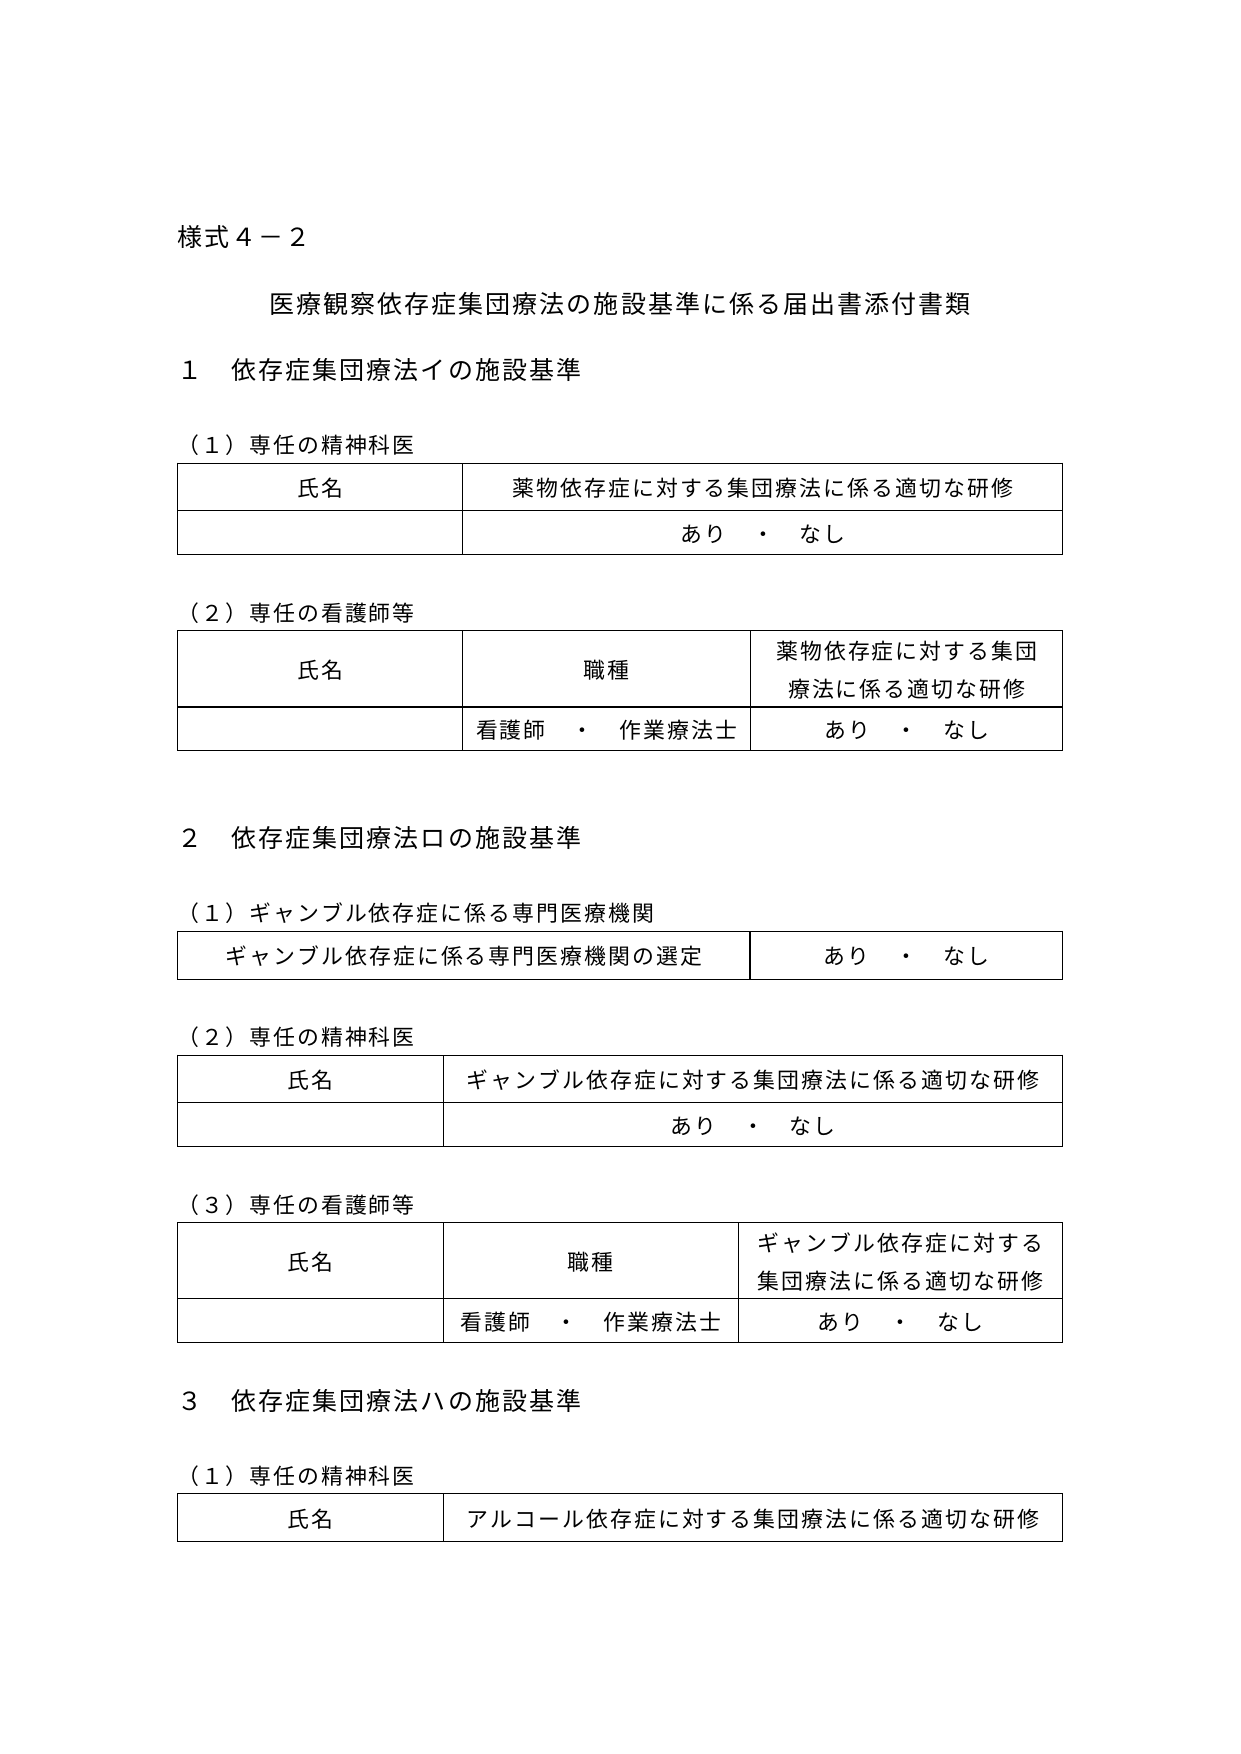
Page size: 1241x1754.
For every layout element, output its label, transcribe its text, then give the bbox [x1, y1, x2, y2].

table_header 氏名 [178, 631, 462, 706]
table_cell [178, 1103, 443, 1146]
table_header 氏名 [178, 1494, 443, 1541]
text （２）専任の精神科医 [177, 1017, 1063, 1054]
text １ 依存症集団療法イの施設基準 [177, 350, 1063, 388]
table_cell [178, 1299, 443, 1342]
table_header 職種 [463, 631, 750, 706]
table_header 氏名 [178, 1056, 443, 1102]
text （２）専任の看護師等 [177, 593, 1063, 630]
table_header 職種 [444, 1223, 738, 1298]
table_header ギャンブル依存症に対する 集団療法に係る適切な研修 [739, 1223, 1062, 1298]
table_cell [178, 708, 462, 750]
table_header ギャンブル依存症に係る専門医療機関の選定 [178, 932, 749, 978]
table_cell あり ・ なし [444, 1103, 1062, 1146]
text （１）専任の精神科医 [177, 425, 1063, 463]
table_header 氏名 [178, 464, 462, 510]
table_header 薬物依存症に対する集団療法に係る適切な研修 [463, 464, 1062, 510]
table_cell 看護師 ・ 作業療法士 [463, 708, 750, 750]
table_header あり ・ なし [751, 932, 1062, 978]
table_header 薬物依存症に対する集団 療法に係る適切な研修 [751, 631, 1062, 706]
table_cell [178, 511, 462, 554]
text （３）専任の看護師等 [177, 1185, 1063, 1222]
table_cell あり ・ なし [463, 511, 1062, 554]
text ３ 依存症集団療法ハの施設基準 [177, 1381, 1063, 1418]
table_cell あり ・ なし [739, 1299, 1062, 1342]
text 様式４－２ [177, 217, 1063, 254]
text ２ 依存症集団療法ロの施設基準 [177, 818, 1063, 856]
text （１）専任の精神科医 [177, 1456, 1063, 1493]
table_cell あり ・ なし [751, 708, 1062, 750]
table_header 氏名 [178, 1223, 443, 1298]
table_cell 看護師 ・ 作業療法士 [444, 1299, 738, 1342]
text 医療観察依存症集団療法の施設基準に係る届出書添付書類 [177, 283, 1063, 321]
table_header ギャンブル依存症に対する集団療法に係る適切な研修 [444, 1056, 1062, 1102]
table_header アルコール依存症に対する集団療法に係る適切な研修 [444, 1494, 1062, 1541]
text （１）ギャンブル依存症に係る専門医療機関 [177, 893, 1063, 931]
